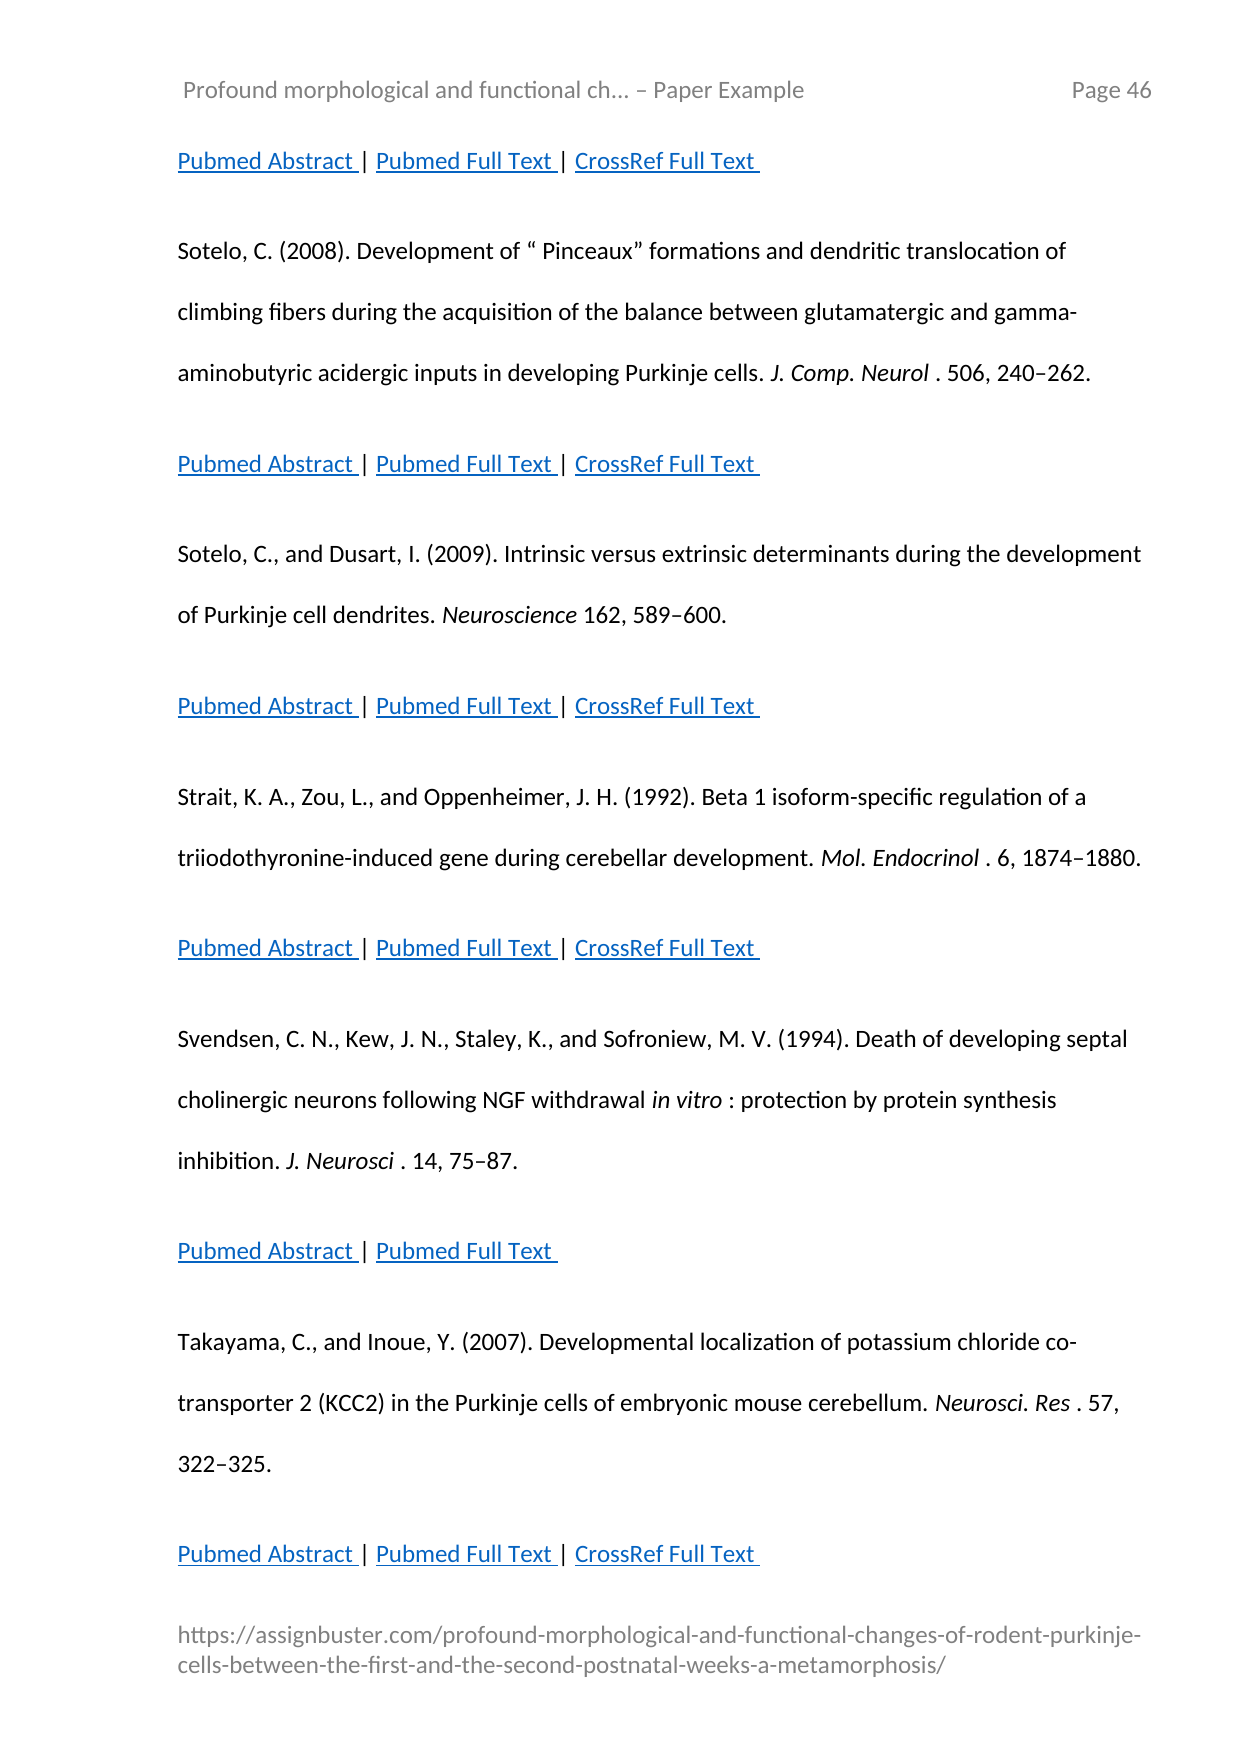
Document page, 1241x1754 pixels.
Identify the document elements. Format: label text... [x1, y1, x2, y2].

text Pubmed Abstract | Pubmed Full Text | CrossRef Full Text [177, 1538, 1152, 1569]
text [177, 145, 1152, 176]
text Pubmed Abstract | Pubmed Full Text [177, 1235, 1152, 1266]
text Pubmed Abstract | Pubmed Full Text | CrossRef Full Text [177, 448, 1152, 479]
text Sotelo, C., and Dusart, I. (2009). Intrinsic versus extrinsic determinants during the development of Purkinje cell dendrites. Neuroscience 162, 589–600. [177, 539, 1152, 630]
text Takayama, C., and Inoue, Y. (2007). Developmental localization of potassium chloride co-transporter 2 (KCC2) in the Purkinje cells of embryonic mouse cerebellum. Neurosci. Res . 57, 322–325. [177, 1326, 1152, 1478]
text Pubmed Abstract | Pubmed Full Text | CrossRef Full Text [177, 690, 1152, 721]
text Strait, K. A., Zou, L., and Oppenheimer, J. H. (1992). Beta 1 isoform-specific regulation of a triiodothyronine-induced gene during cerebellar development. Mol. Endocrinol . 6, 1874–1880. [177, 781, 1152, 872]
text Svendsen, C. N., Kew, J. N., Staley, K., and Sofroniew, M. V. (1994). Death of developing septal cholinergic neurons following NGF withdrawal in vitro : protection by protein synthesis inhibition. J. Neurosci . 14, 75–87. [177, 1023, 1152, 1175]
text Pubmed Abstract | Pubmed Full Text | CrossRef Full Text [177, 932, 1152, 963]
text Sotelo, C. (2008). Development of “ Pinceaux” formations and dendritic translocation of climbing fibers during the acquisition of the balance between glutamatergic and gamma-aminobutyric acidergic inputs in developing Purkinje cells. J. Comp. Neurol . 506, 240–262. [177, 236, 1152, 388]
